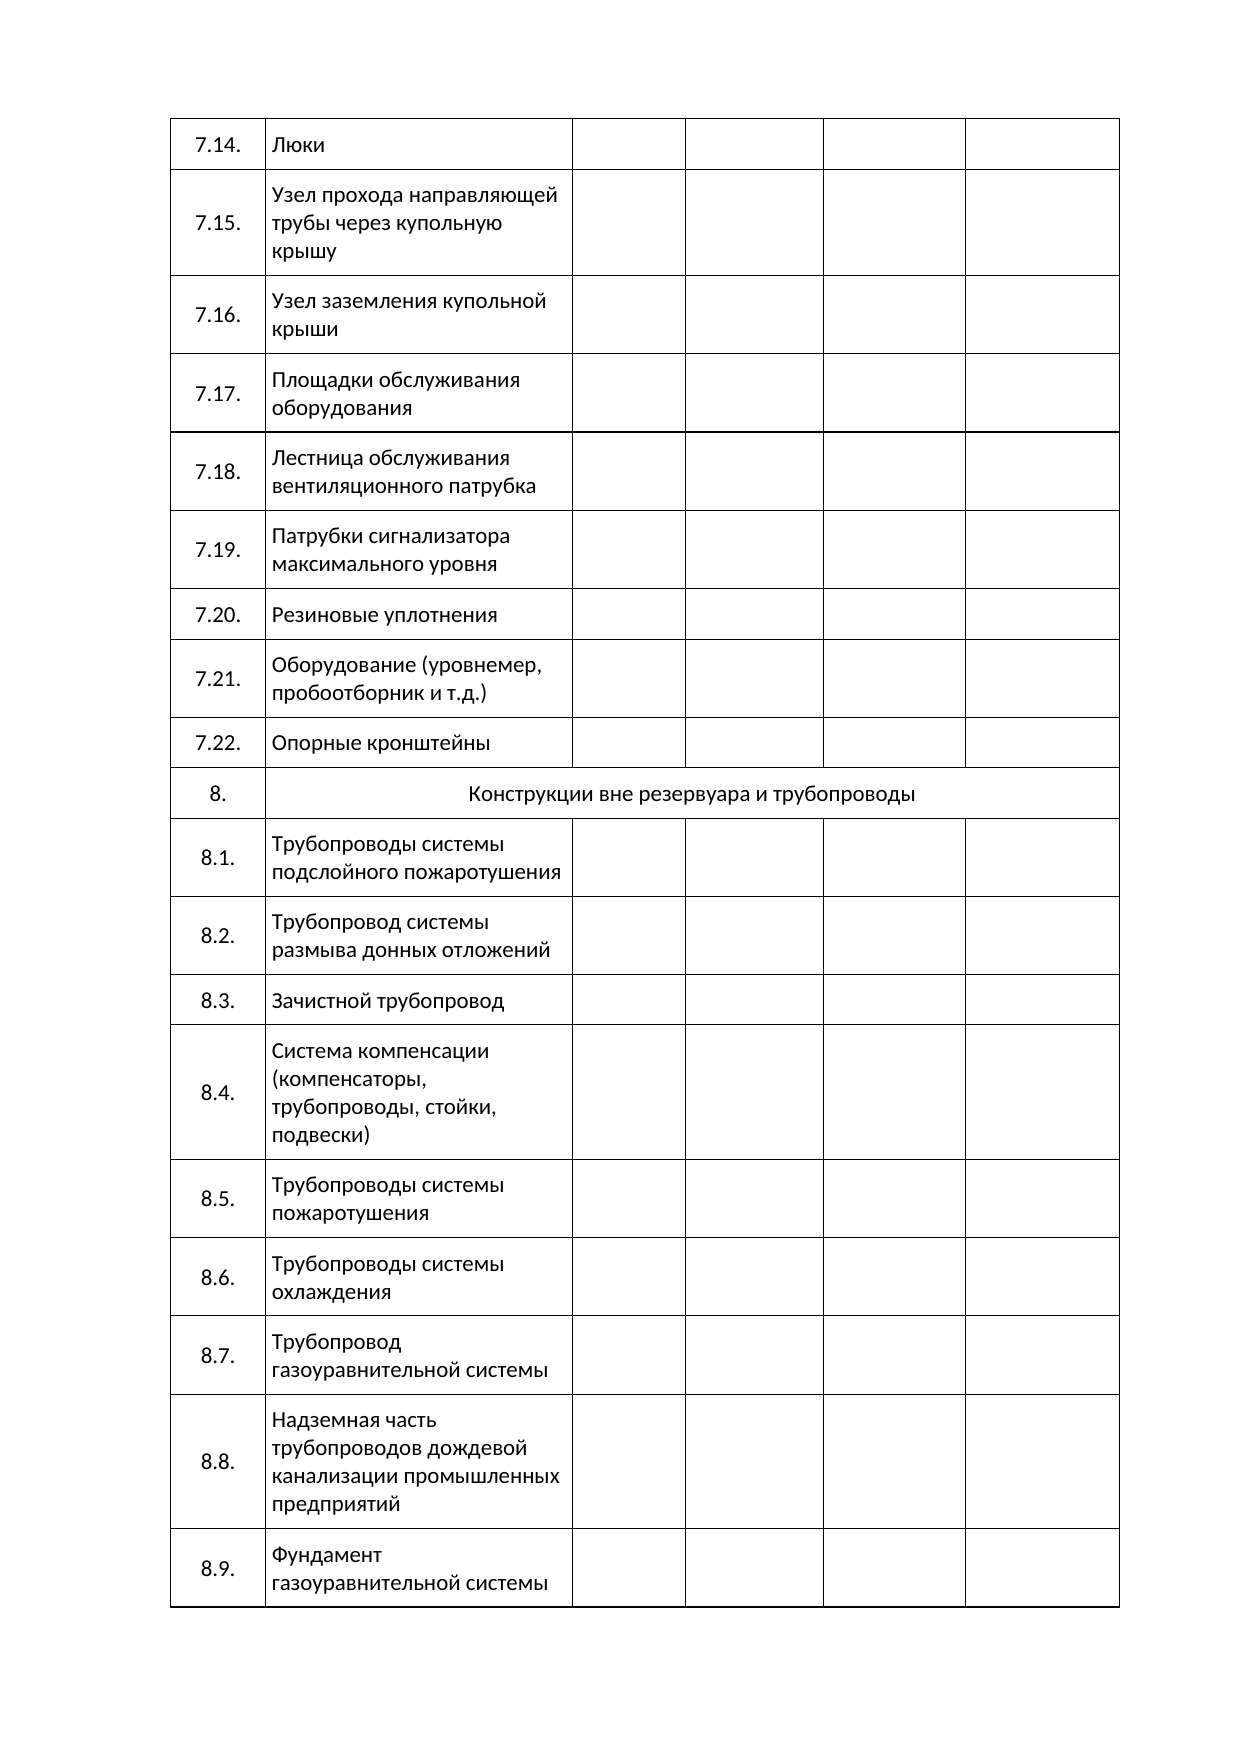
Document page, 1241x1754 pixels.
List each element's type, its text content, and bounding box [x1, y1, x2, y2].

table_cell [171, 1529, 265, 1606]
table_cell 8.1. [171, 819, 265, 896]
table_cell Опорные кронштейны [266, 718, 572, 767]
table_cell 8.2. [171, 897, 265, 974]
table_cell [686, 119, 823, 168]
table_cell 7.21. [171, 640, 265, 717]
table_cell [966, 276, 1119, 353]
table_cell [573, 354, 685, 431]
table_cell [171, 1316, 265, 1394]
table_cell 7.19. [171, 511, 265, 588]
table_cell [824, 718, 965, 767]
table_cell [573, 640, 685, 717]
table_cell [966, 718, 1119, 767]
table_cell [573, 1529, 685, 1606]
table_cell [966, 975, 1119, 1024]
table_cell [824, 975, 965, 1024]
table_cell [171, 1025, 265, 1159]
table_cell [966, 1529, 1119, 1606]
table_cell [686, 718, 823, 767]
table_cell [824, 819, 965, 896]
table_cell [686, 276, 823, 353]
table_cell Трубопровод системы размыва донных отложений [266, 897, 572, 974]
table_cell Лестница обслуживания вентиляционного патрубка [266, 433, 572, 510]
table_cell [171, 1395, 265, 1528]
table_cell [686, 640, 823, 717]
table_cell 7.16. [171, 276, 265, 353]
table_cell [686, 433, 823, 510]
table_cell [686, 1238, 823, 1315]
table_cell [824, 433, 965, 510]
table_cell 7.18. [171, 433, 265, 510]
table_cell [824, 589, 965, 638]
table_cell [686, 170, 823, 275]
table_cell Зачистной трубопровод [266, 975, 572, 1024]
table_cell [573, 718, 685, 767]
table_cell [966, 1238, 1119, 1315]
table_cell Трубопроводы системы подслойного пожаротушения [266, 819, 572, 896]
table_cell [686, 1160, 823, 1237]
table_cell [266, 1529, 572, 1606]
table_cell [686, 975, 823, 1024]
table_cell [824, 897, 965, 974]
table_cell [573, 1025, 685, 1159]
table_cell Узел заземления купольной крыши [266, 276, 572, 353]
table_cell [686, 511, 823, 588]
table_cell [966, 640, 1119, 717]
table_cell [573, 276, 685, 353]
table_cell Оборудование (уровнемер, пробоотборник и т.д.) [266, 640, 572, 717]
table_cell 7.22. [171, 718, 265, 767]
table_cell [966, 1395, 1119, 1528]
table_cell 7.17. [171, 354, 265, 431]
table_cell Площадки обслуживания оборудования [266, 354, 572, 431]
table_cell [573, 819, 685, 896]
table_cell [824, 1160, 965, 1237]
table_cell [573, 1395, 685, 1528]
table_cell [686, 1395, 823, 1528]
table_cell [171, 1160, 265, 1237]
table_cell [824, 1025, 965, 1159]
table_cell [824, 354, 965, 431]
table_cell 7.15. [171, 170, 265, 275]
table_cell [824, 170, 965, 275]
table_cell [966, 819, 1119, 896]
table_cell [824, 119, 965, 168]
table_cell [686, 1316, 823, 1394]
table_cell Резиновые уплотнения [266, 589, 572, 638]
table_cell [824, 640, 965, 717]
table_cell [686, 897, 823, 974]
table_cell [573, 589, 685, 638]
table_cell [966, 897, 1119, 974]
table_cell [966, 354, 1119, 431]
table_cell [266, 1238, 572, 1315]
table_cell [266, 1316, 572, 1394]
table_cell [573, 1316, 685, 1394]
table_cell 8. [171, 768, 265, 817]
table_cell 8.3. [171, 975, 265, 1024]
table_cell [573, 897, 685, 974]
table_cell [966, 170, 1119, 275]
table_cell 7.14. [171, 119, 265, 168]
table_cell [824, 276, 965, 353]
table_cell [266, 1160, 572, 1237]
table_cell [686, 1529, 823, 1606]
table_cell [686, 589, 823, 638]
table_cell [966, 119, 1119, 168]
table_cell [686, 354, 823, 431]
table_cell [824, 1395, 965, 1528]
table_cell Конструкции вне резервуара и трубопроводы [266, 768, 1119, 817]
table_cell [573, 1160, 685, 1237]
table_cell Люки [266, 119, 572, 168]
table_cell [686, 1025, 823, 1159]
table_cell [573, 433, 685, 510]
table_cell [966, 511, 1119, 588]
table_cell Узел прохода направляющей трубы через купольную крышу [266, 170, 572, 275]
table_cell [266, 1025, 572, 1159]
table_cell [573, 119, 685, 168]
table_cell Патрубки сигнализатора максимального уровня [266, 511, 572, 588]
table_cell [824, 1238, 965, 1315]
table_cell 7.20. [171, 589, 265, 638]
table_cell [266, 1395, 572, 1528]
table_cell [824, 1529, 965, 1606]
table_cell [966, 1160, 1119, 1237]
table_cell [573, 170, 685, 275]
table_cell [966, 433, 1119, 510]
table_cell [824, 511, 965, 588]
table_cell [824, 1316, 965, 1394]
table_cell [573, 511, 685, 588]
table_cell [686, 819, 823, 896]
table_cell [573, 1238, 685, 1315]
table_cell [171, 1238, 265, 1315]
table_cell [966, 589, 1119, 638]
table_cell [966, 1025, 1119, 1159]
table_cell [573, 975, 685, 1024]
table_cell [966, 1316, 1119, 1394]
